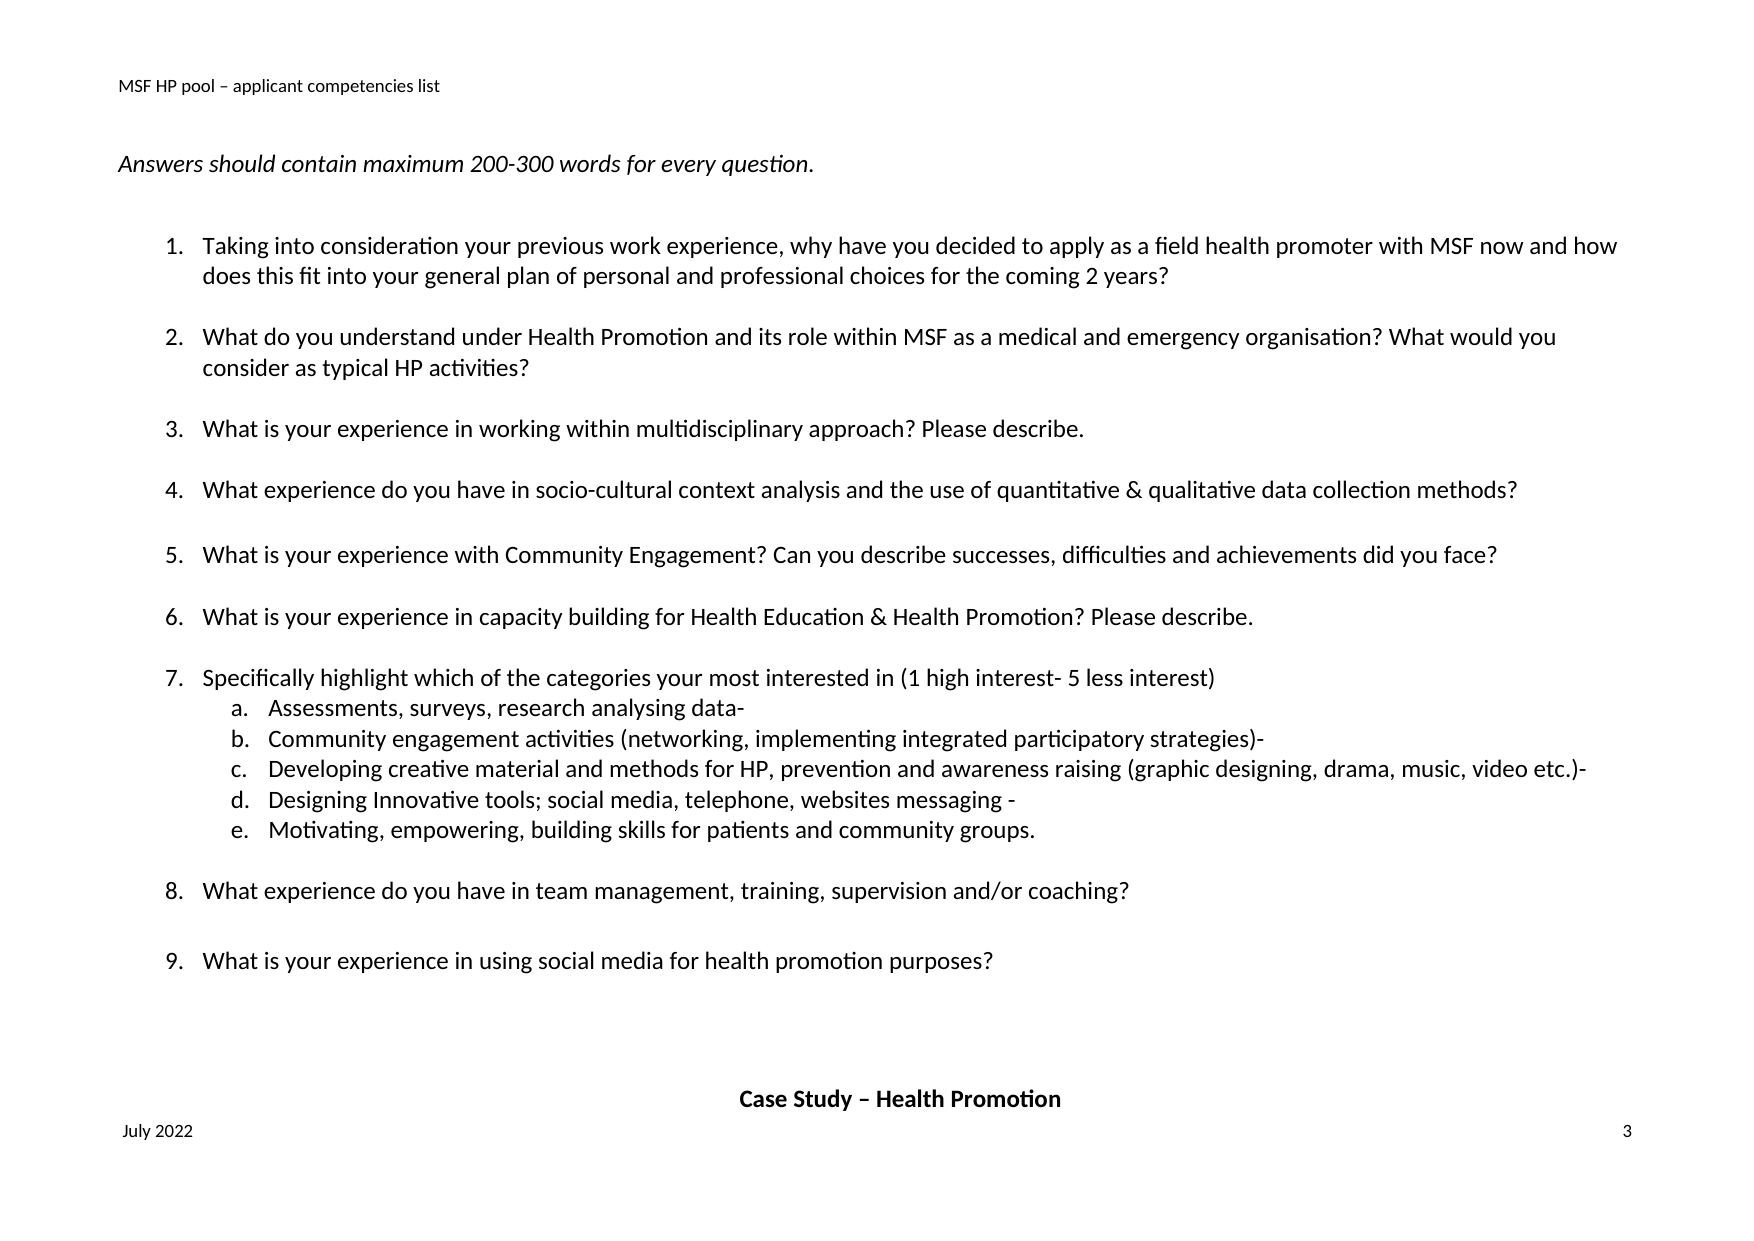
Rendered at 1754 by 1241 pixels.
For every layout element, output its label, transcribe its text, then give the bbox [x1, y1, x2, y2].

list Motivating, empowering, building skills for patients and community groups. [231, 814, 1636, 845]
list Developing creative material and methods for HP, prevention and awareness raising (graphic designing, drama, music, video etc.)- [231, 753, 1636, 784]
text Answers should contain maximum 200-300 words for every question. [118, 149, 1636, 179]
list What is your experience with Community Engagement? Can you describe successes, difficulties and achievements did you face? [165, 540, 1636, 570]
list What experience do you have in socio-cultural context analysis and the use of quantitative & qualitative data collection methods? [165, 474, 1636, 505]
list What is your experience in using social media for health promotion purposes? [165, 945, 1636, 976]
list What experience do you have in team management, training, supervision and/or coaching? [165, 875, 1636, 906]
list What do you understand under Health Promotion and its role within MSF as a medical and emergency organisation? What would you consider as typical HP activities? [165, 322, 1636, 383]
list Assessments, surveys, research analysing data- [231, 692, 1636, 723]
list What is your experience in capacity building for Health Education & Health Promotion? Please describe. [165, 601, 1636, 631]
list Taking into consideration your previous work experience, why have you decided to apply as a field health promoter with MSF now and how does this fit into your general plan of personal and professional choices for the coming 2 years? [165, 230, 1636, 291]
list What is your experience in working within multidisciplinary approach? Please describe. [165, 413, 1636, 444]
text Case Study – Health Promotion [165, 1083, 1636, 1113]
list Community engagement activities (networking, implementing integrated participatory strategies)- [231, 723, 1636, 753]
list Designing Innovative tools; social media, telephone, websites messaging - [231, 784, 1636, 814]
list Specifically highlight which of the categories your most interested in (1 high interest- 5 less interest) [165, 662, 1636, 692]
